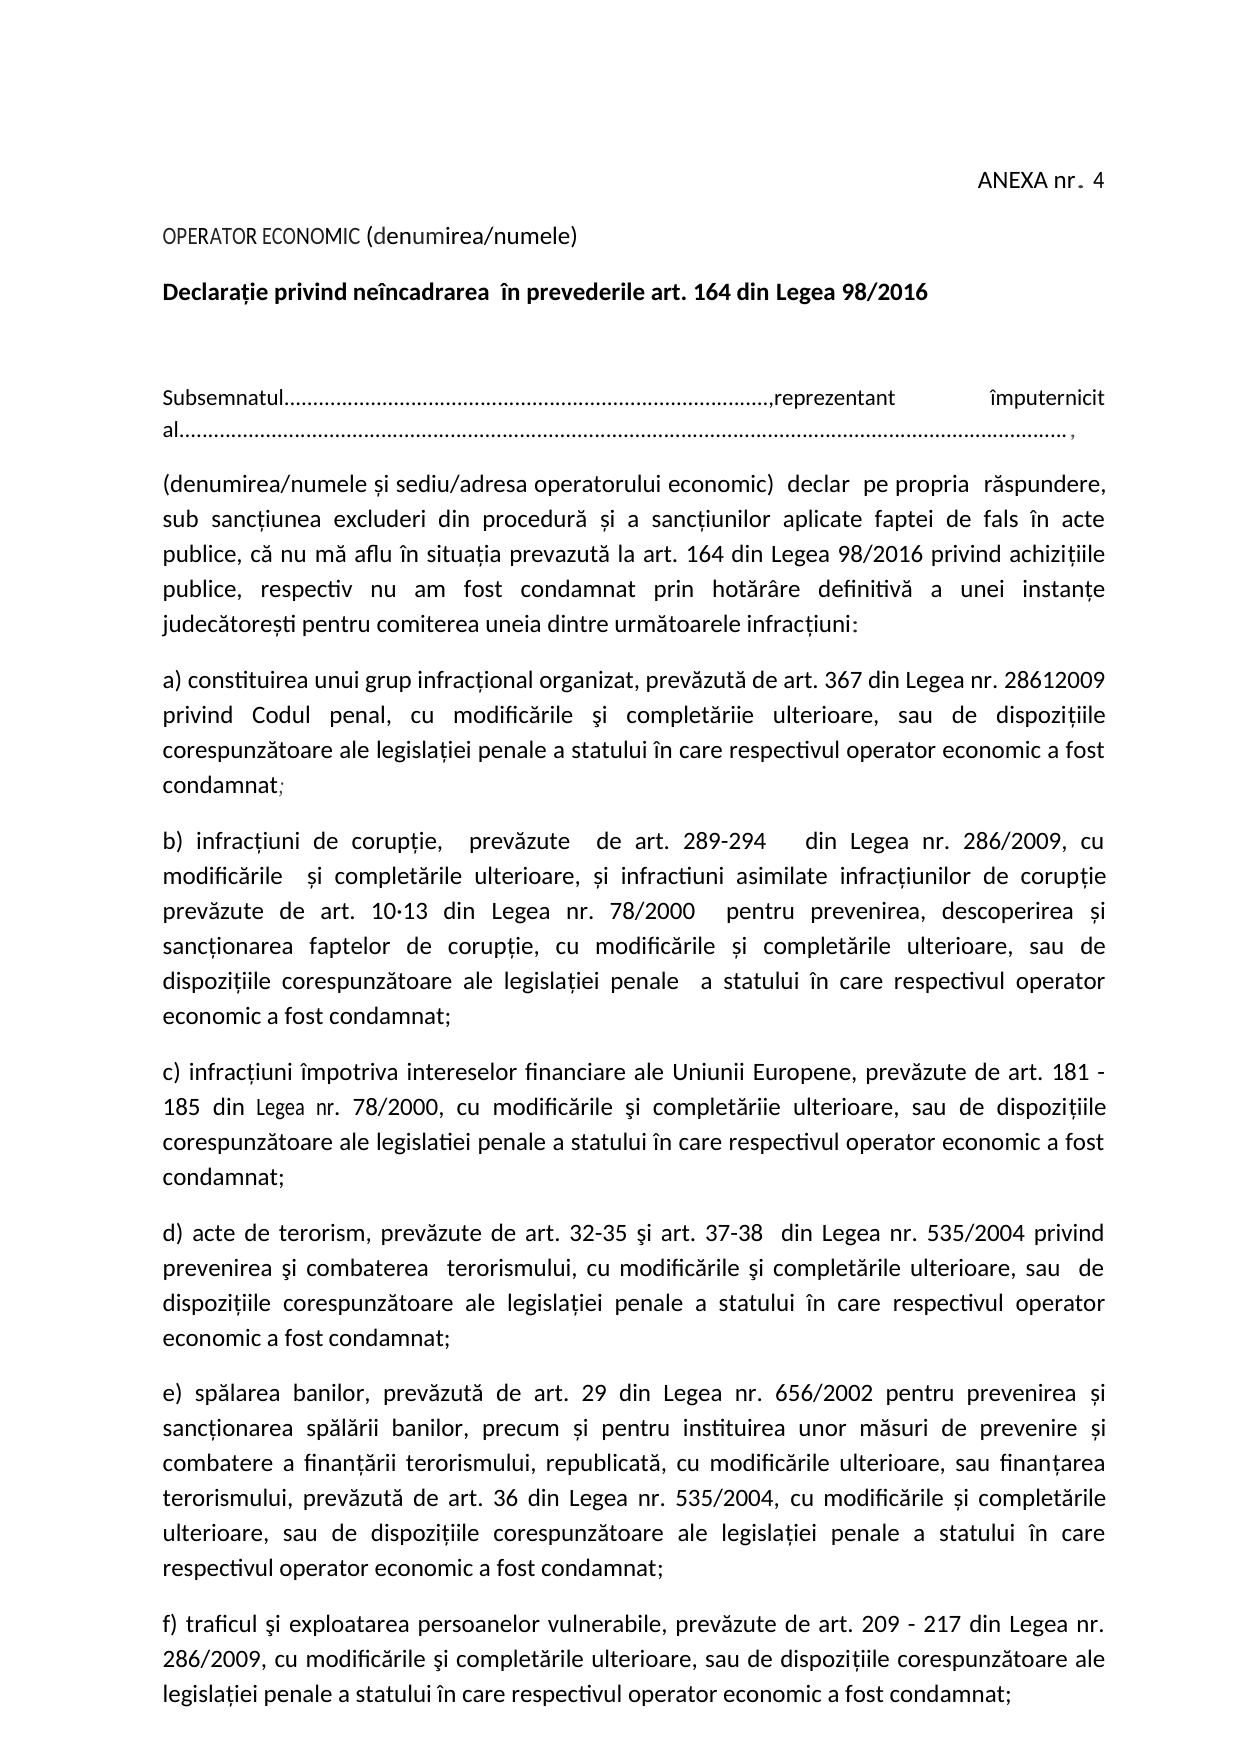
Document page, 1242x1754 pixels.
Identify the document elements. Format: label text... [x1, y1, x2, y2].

text Subsemnatul....................................................................................,reprezentant împuternicit al.........................................................................................................................................................., [162, 383, 1106, 443]
text b) infracțiuni de corupție, prevăzute de art. 289-294 din Legea nr. 286/2009, cu modificările şi completările ulterioare, şi infractiuni asimilate infracţiunilor de corupție prevăzute de art. 10·13 din Legea nr. 78/2000 pentru prevenirea, descoperirea şi sancționarea faptelor de corupție, cu modificările şi completările ulterioare, sau de dispozițiile corespunzătoare ale legislației penale a statului în care respectivul operator economic a fost condamnat; [162, 825, 1106, 1031]
text d) acte de terorism, prevăzute de art. 32-35 şi art. 37-38 din Legea nr. 535/2004 privind prevenirea şi combaterea terorismului, cu modificările şi completările ulterioare, sau de dispozițiile corespunzătoare ale legislației penale a statului în care respectivul operator economic a fost condamnat; [162, 1217, 1106, 1352]
text e) spălarea banilor, prevăzută de art. 29 din Legea nr. 656/2002 pentru prevenirea şi sancționarea spălării banilor, precum şi pentru instituirea unor măsuri de prevenire şi combatere a finanțării terorismului, republicată, cu modificările ulterioare, sau finanțarea terorismului, prevăzută de art. 36 din Legea nr. 535/2004, cu modificările şi completările ulterioare, sau de dispozițiile corespunzătoare ale legislației penale a statului în care respectivul operator economic a fost condamnat; [162, 1377, 1106, 1583]
text a) constituirea unui grup infracțional organizat, prevăzută de art. 367 din Legea nr. 28612009 privind Codul penal, cu modificările şi completăriie ulterioare, sau de dispozițiile corespunzătoare ale legislației penale a statului în care respectivul operator economic a fost condamnat; [162, 664, 1106, 800]
text OPERATOR ECONOMIC (denumirea/numele) [162, 220, 949, 251]
text Declarație privind neîncadrarea în prevederile art. 164 din Legea 98/2016 [162, 276, 949, 307]
text (denumirea/numele și sediu/adresa operatorului economic) declar pe propria răspundere, sub sancţiunea excluderi din procedură şi a sancțiunilor aplicate faptei de fals în acte publice, că nu mă aflu în situaţia prevazută la art. 164 din Legea 98/2016 privind achizițiile publice, respectiv nu am fost condamnat prin hotărâre definitivă a unei instanţe judecătoreşti pentru comiterea uneia dintre următoarele infracțiuni: [162, 468, 1106, 639]
text ANEXA nr. 4 [978, 164, 1106, 195]
text c) infracțiuni împotriva intereselor financiare ale Uniunii Europene, prevăzute de art. 181 -185 din Legea nr. 78/2000, cu modificările şi completăriie ulterioare, sau de dispozițiile corespunzătoare ale legislatiei penale a statului în care respectivul operator economic a fost condamnat; [162, 1056, 1106, 1191]
text f) traficul şi exploatarea persoanelor vulnerabile, prevăzute de art. 209 - 217 din Legea nr. 286/2009, cu modificările şi completările ulterioare, sau de dispozițiile corespunzătoare ale legislației penale a statului în care respectivul operator economic a fost condamnat; [162, 1608, 1106, 1709]
